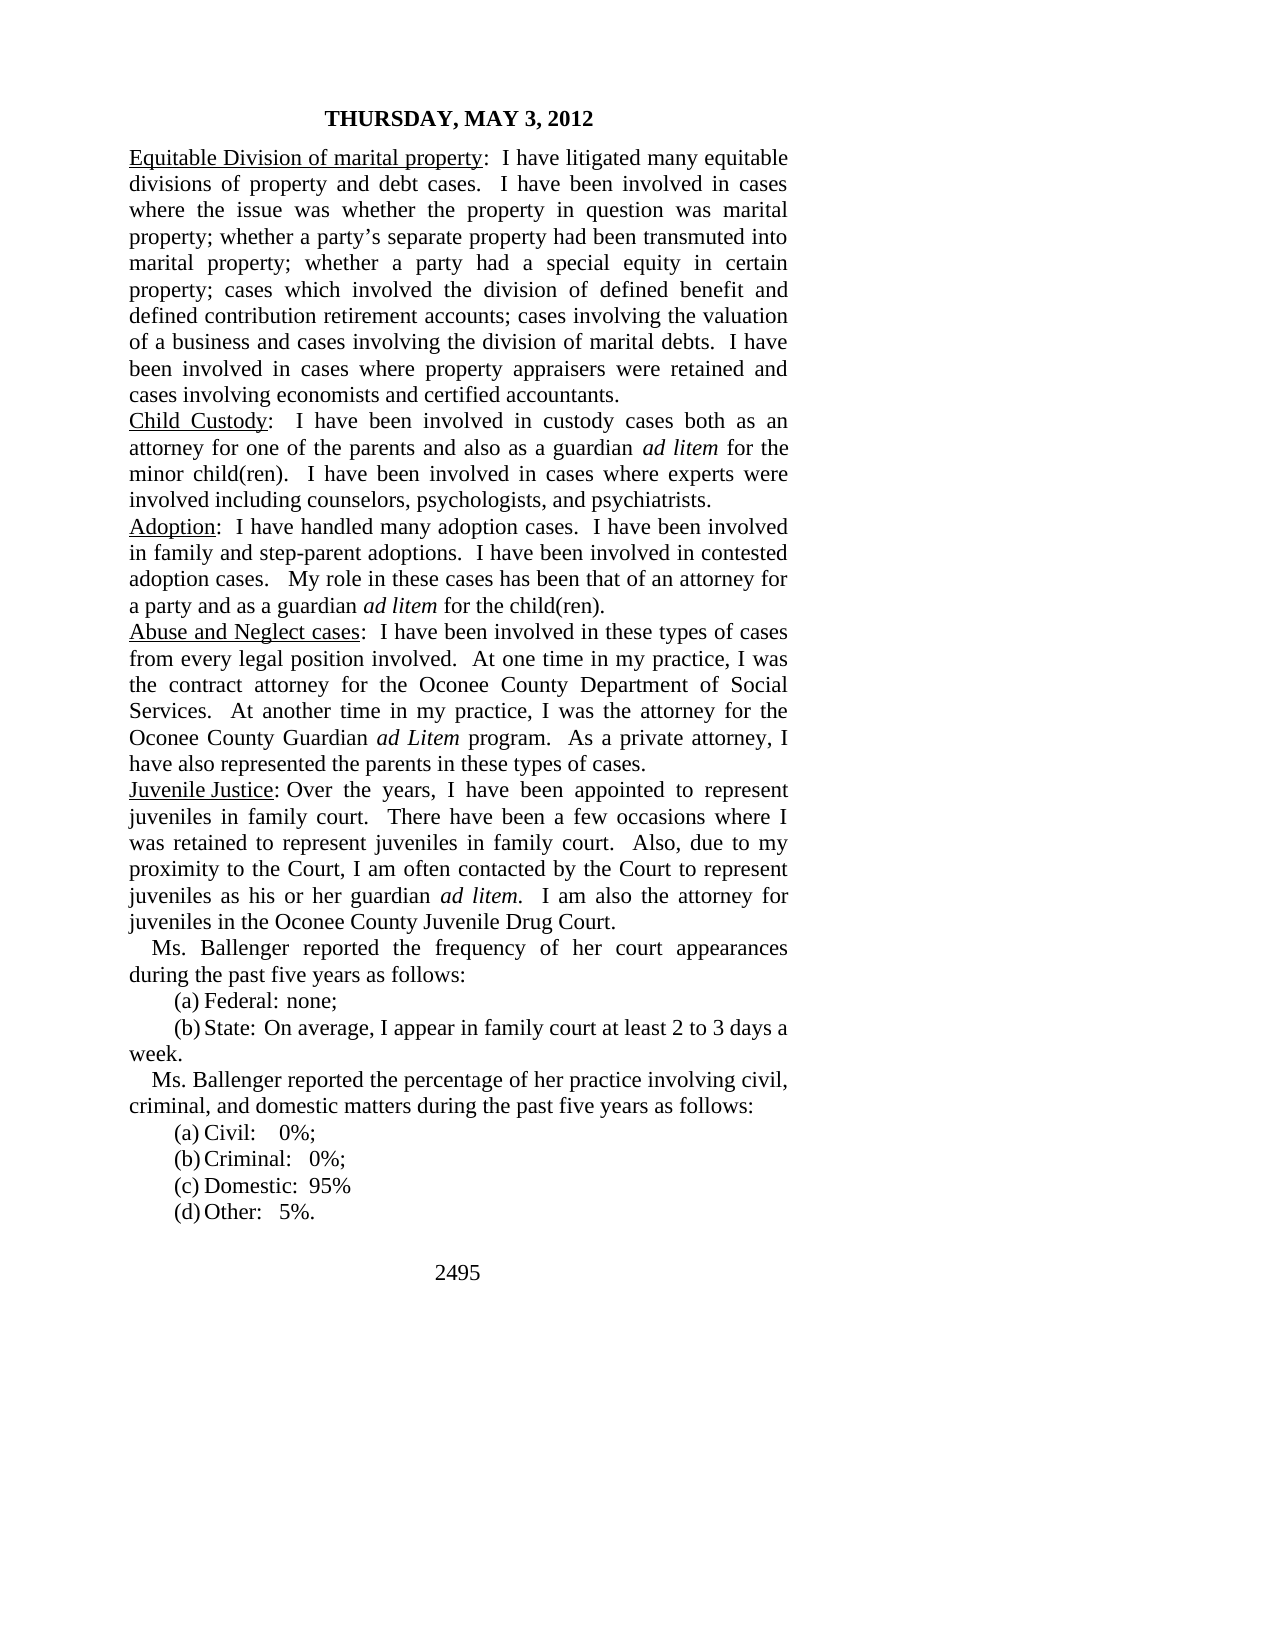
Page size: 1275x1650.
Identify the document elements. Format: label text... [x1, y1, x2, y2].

text Juvenile Justice: Over the years, I have been appointed to represent juveniles in family court. There have been a few occasions where I was retained to represent juveniles in family court. Also, due to my proximity to the Court, I am often contacted by the Court to represent juveniles as his or her guardian ad litem. I am also the attorney for juveniles in the Oconee County Juvenile Drug Court. [129, 776, 789, 934]
text (b) State: On average, I appear in family court at least 2 to 3 days a week. [129, 1013, 789, 1066]
text (a) Civil: 0%; [129, 1119, 789, 1145]
text (d) Other: 5%. [129, 1198, 789, 1224]
text Ms. Ballenger reported the percentage of her practice involving civil, criminal, and domestic matters during the past five years as follows: [129, 1066, 789, 1119]
text (c) Domestic: 95% [129, 1172, 789, 1198]
text Adoption: I have handled many adoption cases. I have been involved in family and step-parent adoptions. I have been involved in contested adoption cases. My role in these cases has been that of an attorney for a party and as a guardian ad litem for the child(ren). [129, 513, 789, 618]
text Child Custody: I have been involved in custody cases both as an attorney for one of the parents and also as a guardian ad litem for the minor child(ren). I have been involved in cases where experts were involved including counselors, psychologists, and psychiatrists. [129, 407, 789, 513]
text (b) Criminal: 0%; [129, 1145, 789, 1172]
text Abuse and Neglect cases: I have been involved in these types of cases from every legal position involved. At one time in my practice, I was the contract attorney for the Oconee County Department of Social Services. At another time in my practice, I was the attorney for the Oconee County Guardian ad Litem program. As a private attorney, I have also represented the parents in these types of cases. [129, 618, 789, 776]
text Equitable Division of marital property: I have litigated many equitable divisions of property and debt cases. I have been involved in cases where the issue was whether the property in question was marital property; whether a party’s separate property had been transmuted into marital property; whether a party had a special equity in certain property; cases which involved the division of defined benefit and defined contribution retirement accounts; cases involving the valuation of a business and cases involving the division of marital debts. I have been involved in cases where property appraisers were retained and cases involving economists and certified accountants. [129, 144, 789, 407]
text (a) Federal: none; [129, 987, 789, 1013]
text Ms. Ballenger reported the frequency of her court appearances during the past five years as follows: [129, 934, 789, 987]
